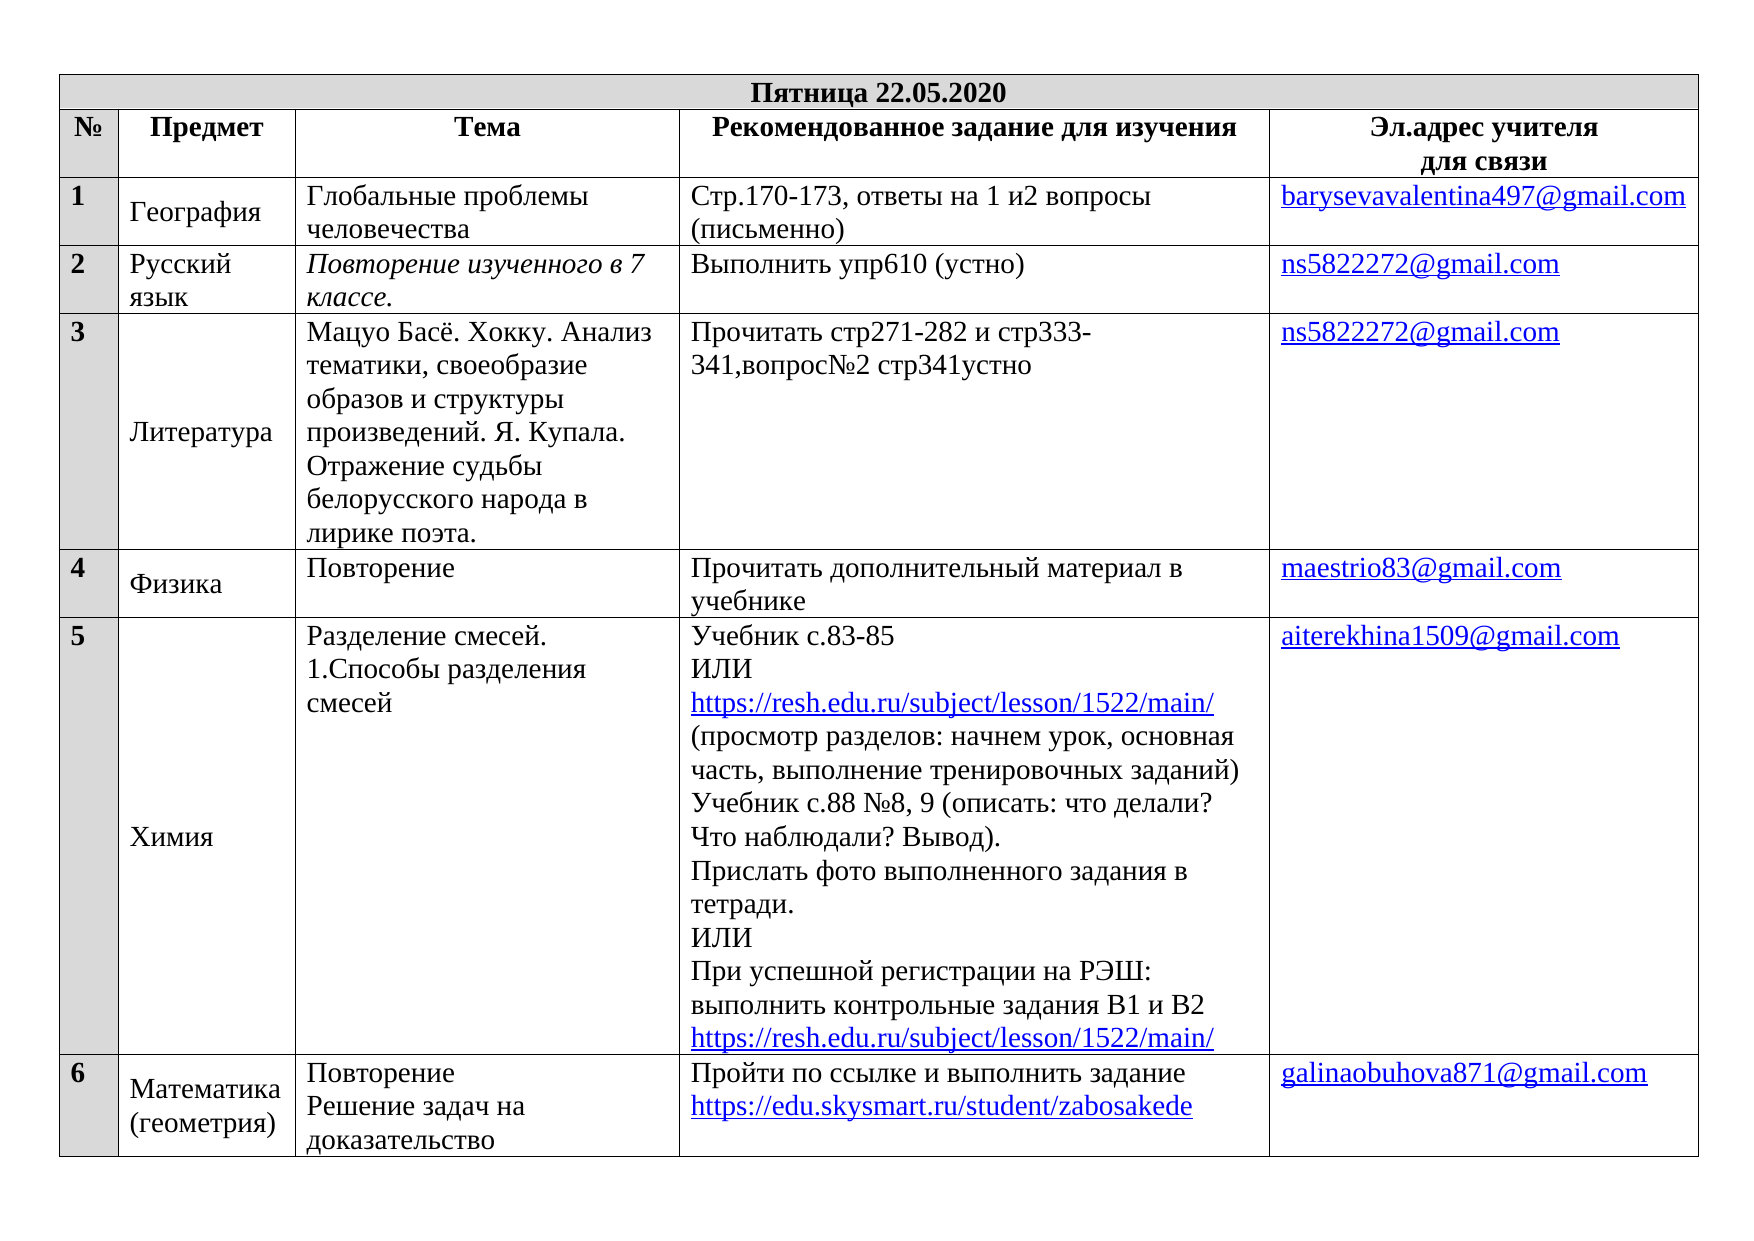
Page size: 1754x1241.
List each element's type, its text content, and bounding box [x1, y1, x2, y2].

table_cell Русский язык [119, 246, 295, 313]
table_header Пятница 22.05.2020 [60, 75, 1698, 108]
table_cell Физика [119, 550, 295, 617]
table_cell barysevavalentina497@gmail.com [1270, 178, 1698, 245]
table_cell Глобальные проблемы человечества [296, 178, 679, 245]
table_cell Повторение [296, 550, 679, 617]
table_cell Повторение Решение задач на доказательство [296, 1055, 679, 1156]
table_cell Рекомендованное задание для изучения [680, 110, 1269, 177]
table_cell ns5822272@gmail.com [1270, 314, 1698, 549]
table_cell Математика (геометрия) [119, 1055, 295, 1156]
table_cell galinaobuhova871@gmail.com [1270, 1055, 1698, 1156]
table_cell Стр.170-173, ответы на 1 и2 вопросы (письменно) [680, 178, 1269, 245]
table_cell Прочитать стр271-282 и стр333-341,вопрос№2 стр341устно [680, 314, 1269, 549]
table_cell 6 [60, 1055, 118, 1156]
table_cell aiterekhina1509@gmail.com [1270, 618, 1698, 1054]
table_cell География [119, 178, 295, 245]
table_cell Пройти по ссылке и выполнить задание https://edu.skysmart.ru/student/zabosakede [680, 1055, 1269, 1156]
table_cell Предмет [119, 110, 295, 177]
table_cell 4 [60, 550, 118, 617]
table_cell Прочитать дополнительный материал в учебнике [680, 550, 1269, 617]
table_cell 5 [60, 618, 118, 1054]
table_cell Повторение изученного в 7 классе. [296, 246, 679, 313]
table_cell Литература [119, 314, 295, 549]
table_cell Выполнить упр610 (устно) [680, 246, 1269, 313]
table_cell maestrio83@gmail.com [1270, 550, 1698, 617]
table_cell Разделение смесей. 1.Способы разделения смесей [296, 618, 679, 1054]
table_cell 2 [60, 246, 118, 313]
table_cell Химия [119, 618, 295, 1054]
table_cell Эл.адрес учителя для связи [1270, 110, 1698, 177]
table_cell № [60, 110, 118, 177]
table_cell 1 [60, 178, 118, 245]
table_cell Тема [296, 110, 679, 177]
table_cell ns5822272@gmail.com [1270, 246, 1698, 313]
table_cell Мацуо Басё. Хокку. Анализ тематики, своеобразие образов и структуры произведений. Я. Купала. Отражение судьбы белорусского народа в лирике поэта. [296, 314, 679, 549]
table_cell Учебник с.83-85 ИЛИ https://resh.edu.ru/subject/lesson/1522/main/ (просмотр разделов: начнем урок, основная часть, выполнение тренировочных заданий) Учебник с.88 №8, 9 (описать: что делали? Что наблюдали? Вывод). Прислать фото выполненного задания в тетради. ИЛИ При успешной регистрации на РЭШ: выполнить контрольные задания В1 и В2 https://resh.edu.ru/subject/lesson/1522/main/ [680, 618, 1269, 1054]
table_cell 3 [60, 314, 118, 549]
